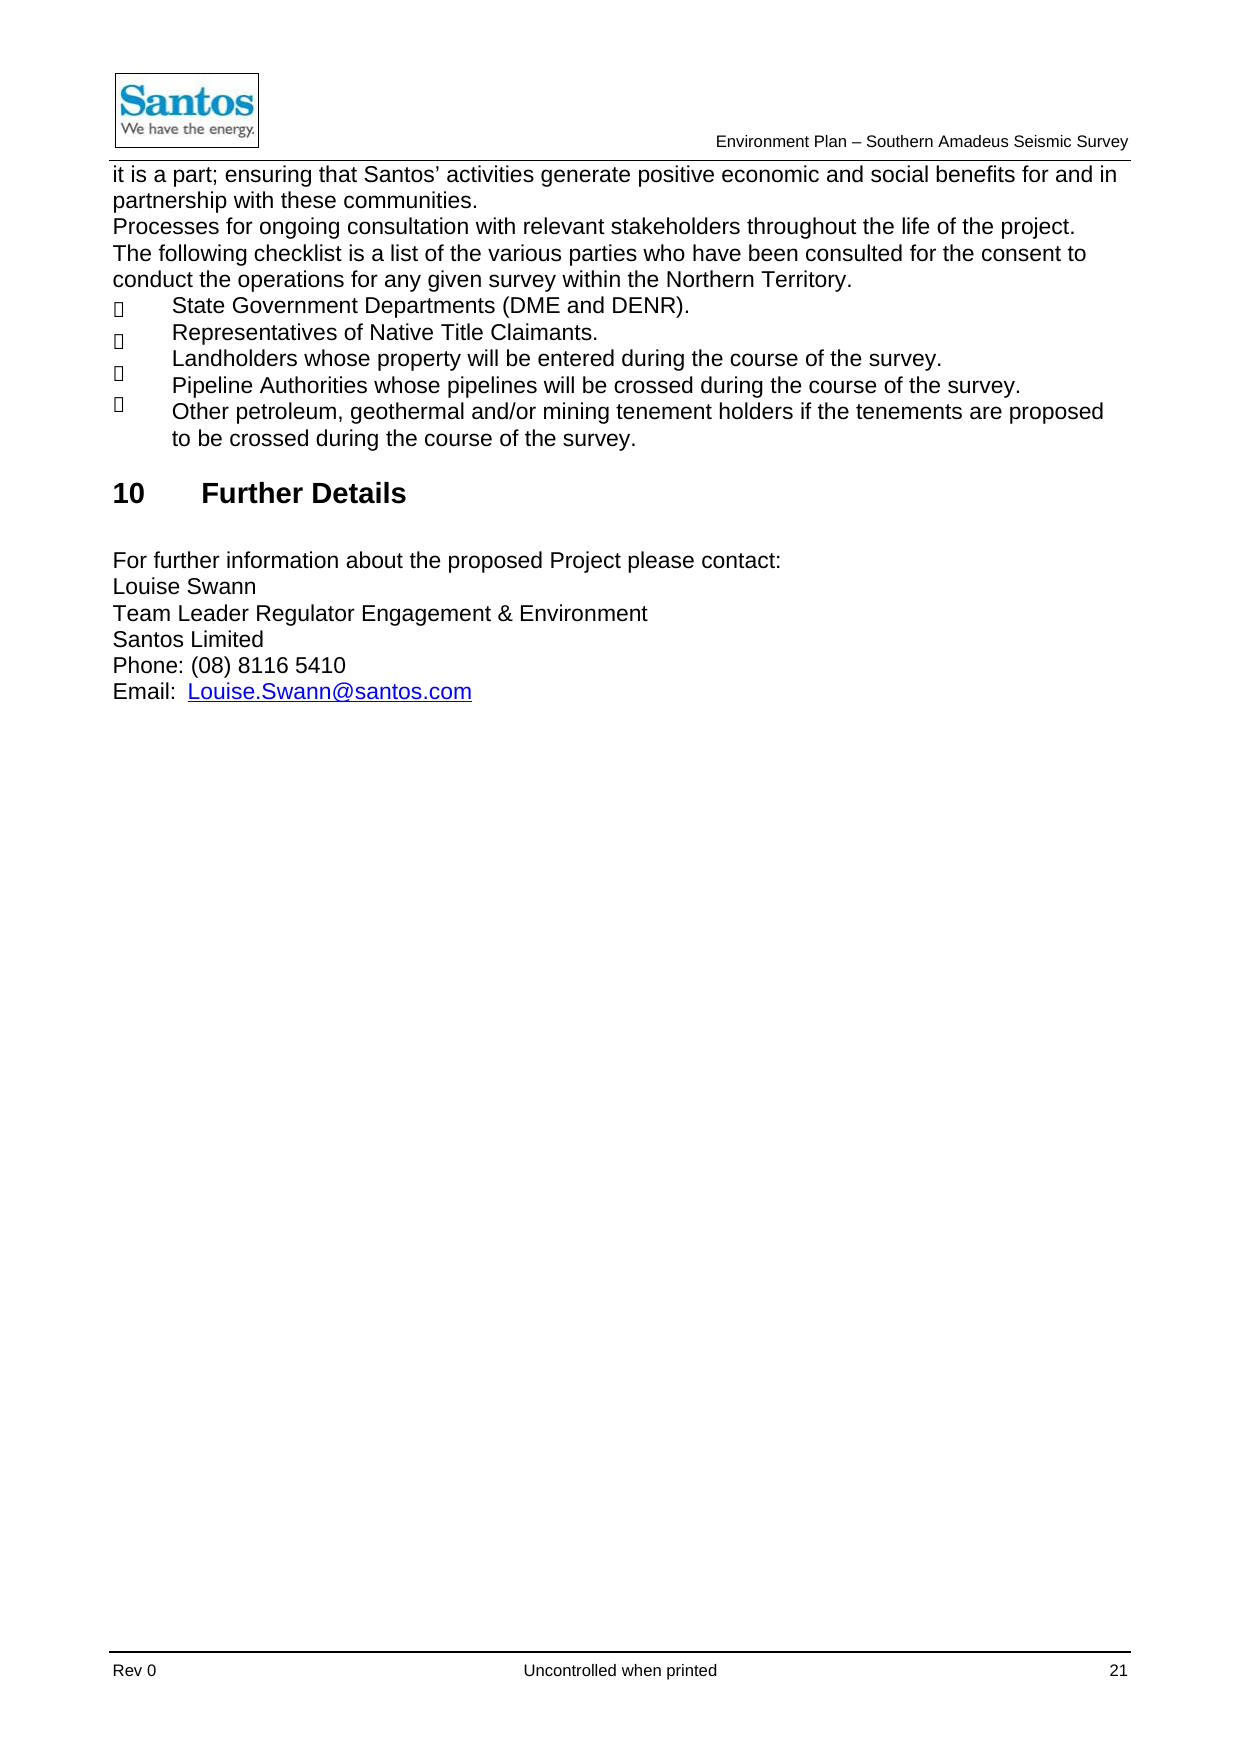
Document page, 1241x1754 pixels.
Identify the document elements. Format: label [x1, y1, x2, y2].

picture [116, 74, 258, 147]
